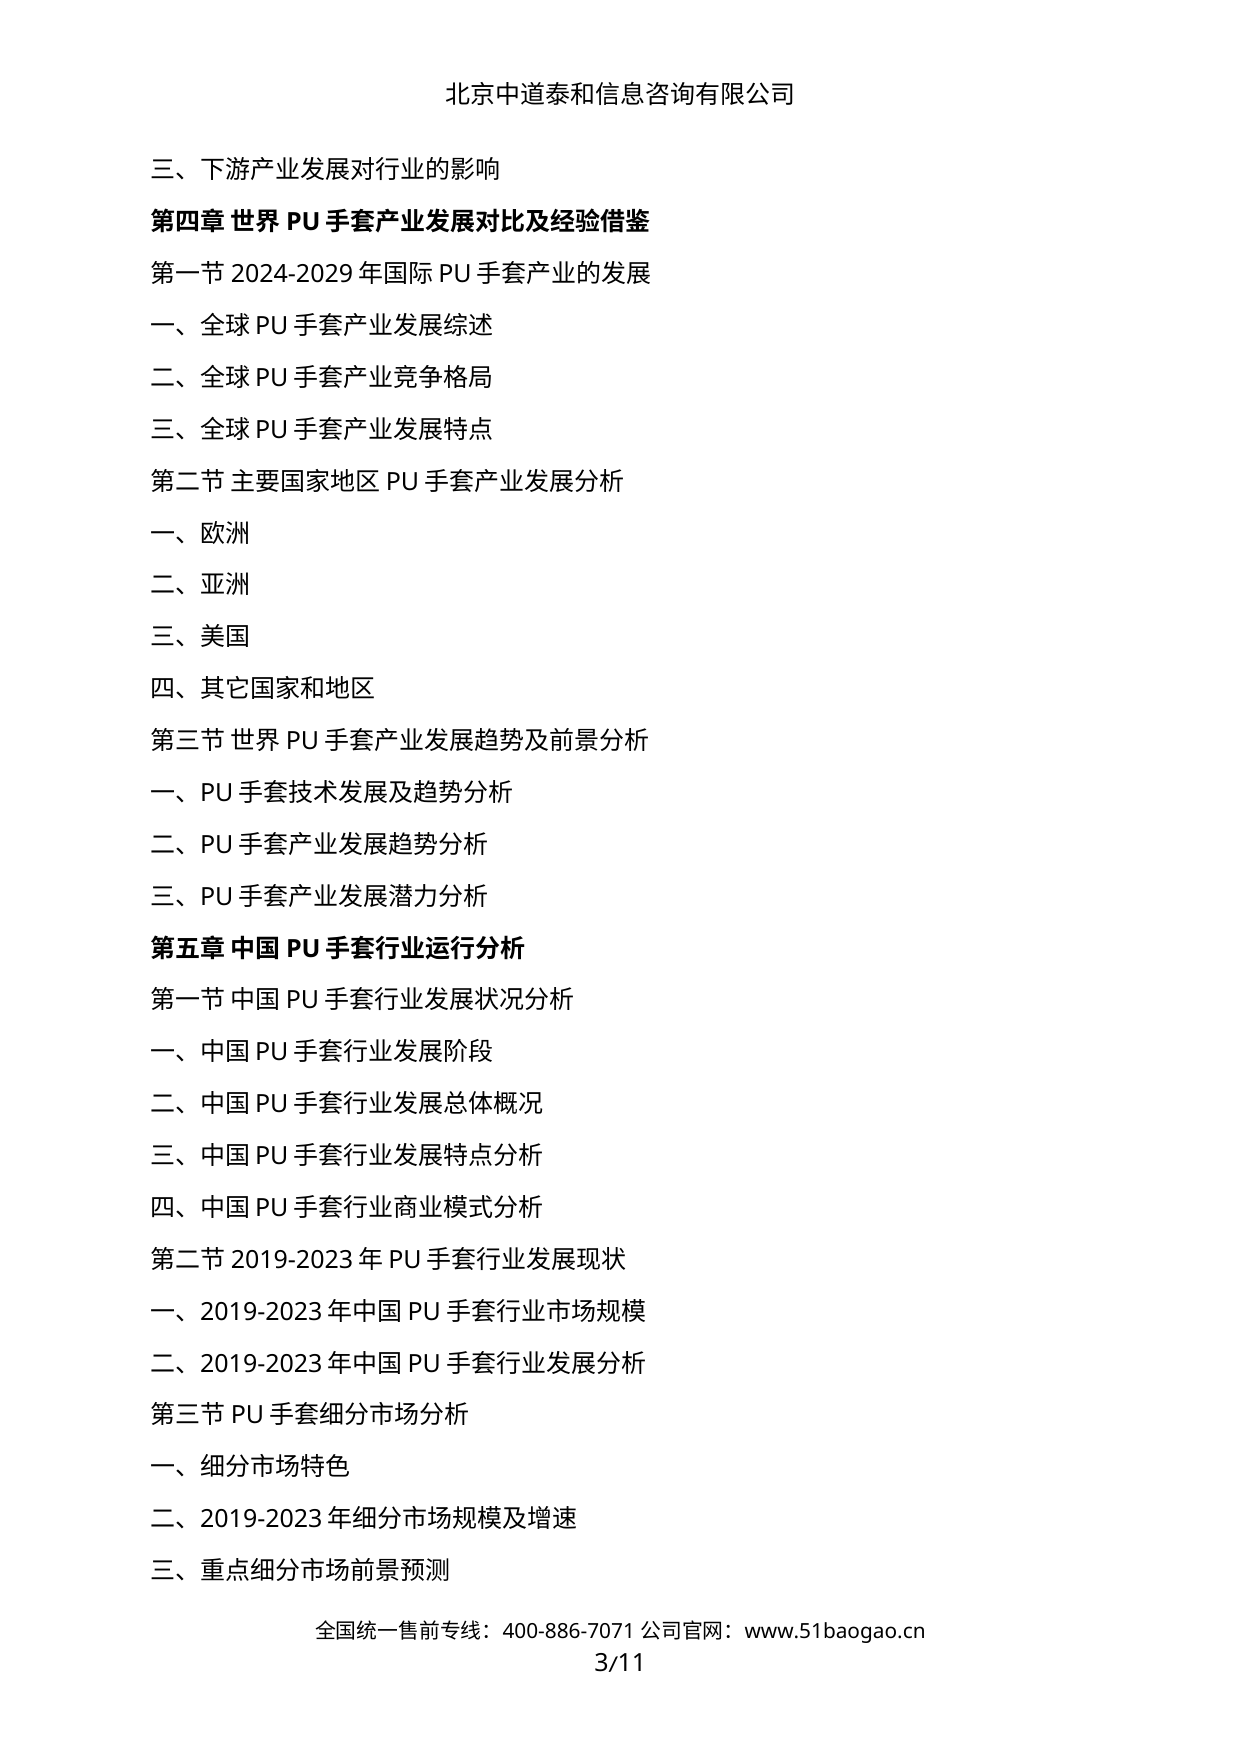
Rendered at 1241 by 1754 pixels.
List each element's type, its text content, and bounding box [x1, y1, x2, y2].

text 第二节 2019-2023年PU手套行业发展现状 [150, 1239, 1090, 1276]
text 二、中国PU手套行业发展总体概况 [150, 1084, 1090, 1120]
text 一、2019-2023年中国PU手套行业市场规模 [150, 1291, 1090, 1327]
text 第一节 中国PU手套行业发展状况分析 [150, 980, 1090, 1016]
text 三、美国 [150, 617, 1090, 653]
text 二、全球PU手套产业竞争格局 [150, 357, 1090, 394]
text 三、PU手套产业发展潜力分析 [150, 876, 1090, 912]
text 一、中国PU手套行业发展阶段 [150, 1032, 1090, 1068]
text 一、细分市场特色 [150, 1447, 1090, 1483]
text 第二节 主要国家地区PU手套产业发展分析 [150, 461, 1090, 497]
text 二、2019-2023年中国PU手套行业发展分析 [150, 1343, 1090, 1379]
text 一、全球PU手套产业发展综述 [150, 306, 1090, 342]
text 二、亚洲 [150, 565, 1090, 601]
text 二、2019-2023年细分市场规模及增速 [150, 1499, 1090, 1535]
text 第三节 世界PU手套产业发展趋势及前景分析 [150, 721, 1090, 757]
text 四、中国PU手套行业商业模式分析 [150, 1187, 1090, 1224]
text 第五章 中国PU手套行业运行分析 [150, 928, 1090, 964]
text 三、全球PU手套产业发展特点 [150, 409, 1090, 446]
text 三、重点细分市场前景预测 [150, 1551, 1090, 1587]
text 第一节 2024-2029年国际PU手套产业的发展 [150, 254, 1090, 290]
text 四、其它国家和地区 [150, 669, 1090, 705]
text 一、PU手套技术发展及趋势分析 [150, 772, 1090, 809]
text 三、下游产业发展对行业的影响 [150, 150, 1090, 186]
text 一、欧洲 [150, 513, 1090, 549]
text 二、PU手套产业发展趋势分析 [150, 824, 1090, 861]
text 第四章 世界PU手套产业发展对比及经验借鉴 [150, 202, 1090, 238]
text 第三节 PU手套细分市场分析 [150, 1395, 1090, 1431]
text 三、中国PU手套行业发展特点分析 [150, 1136, 1090, 1172]
